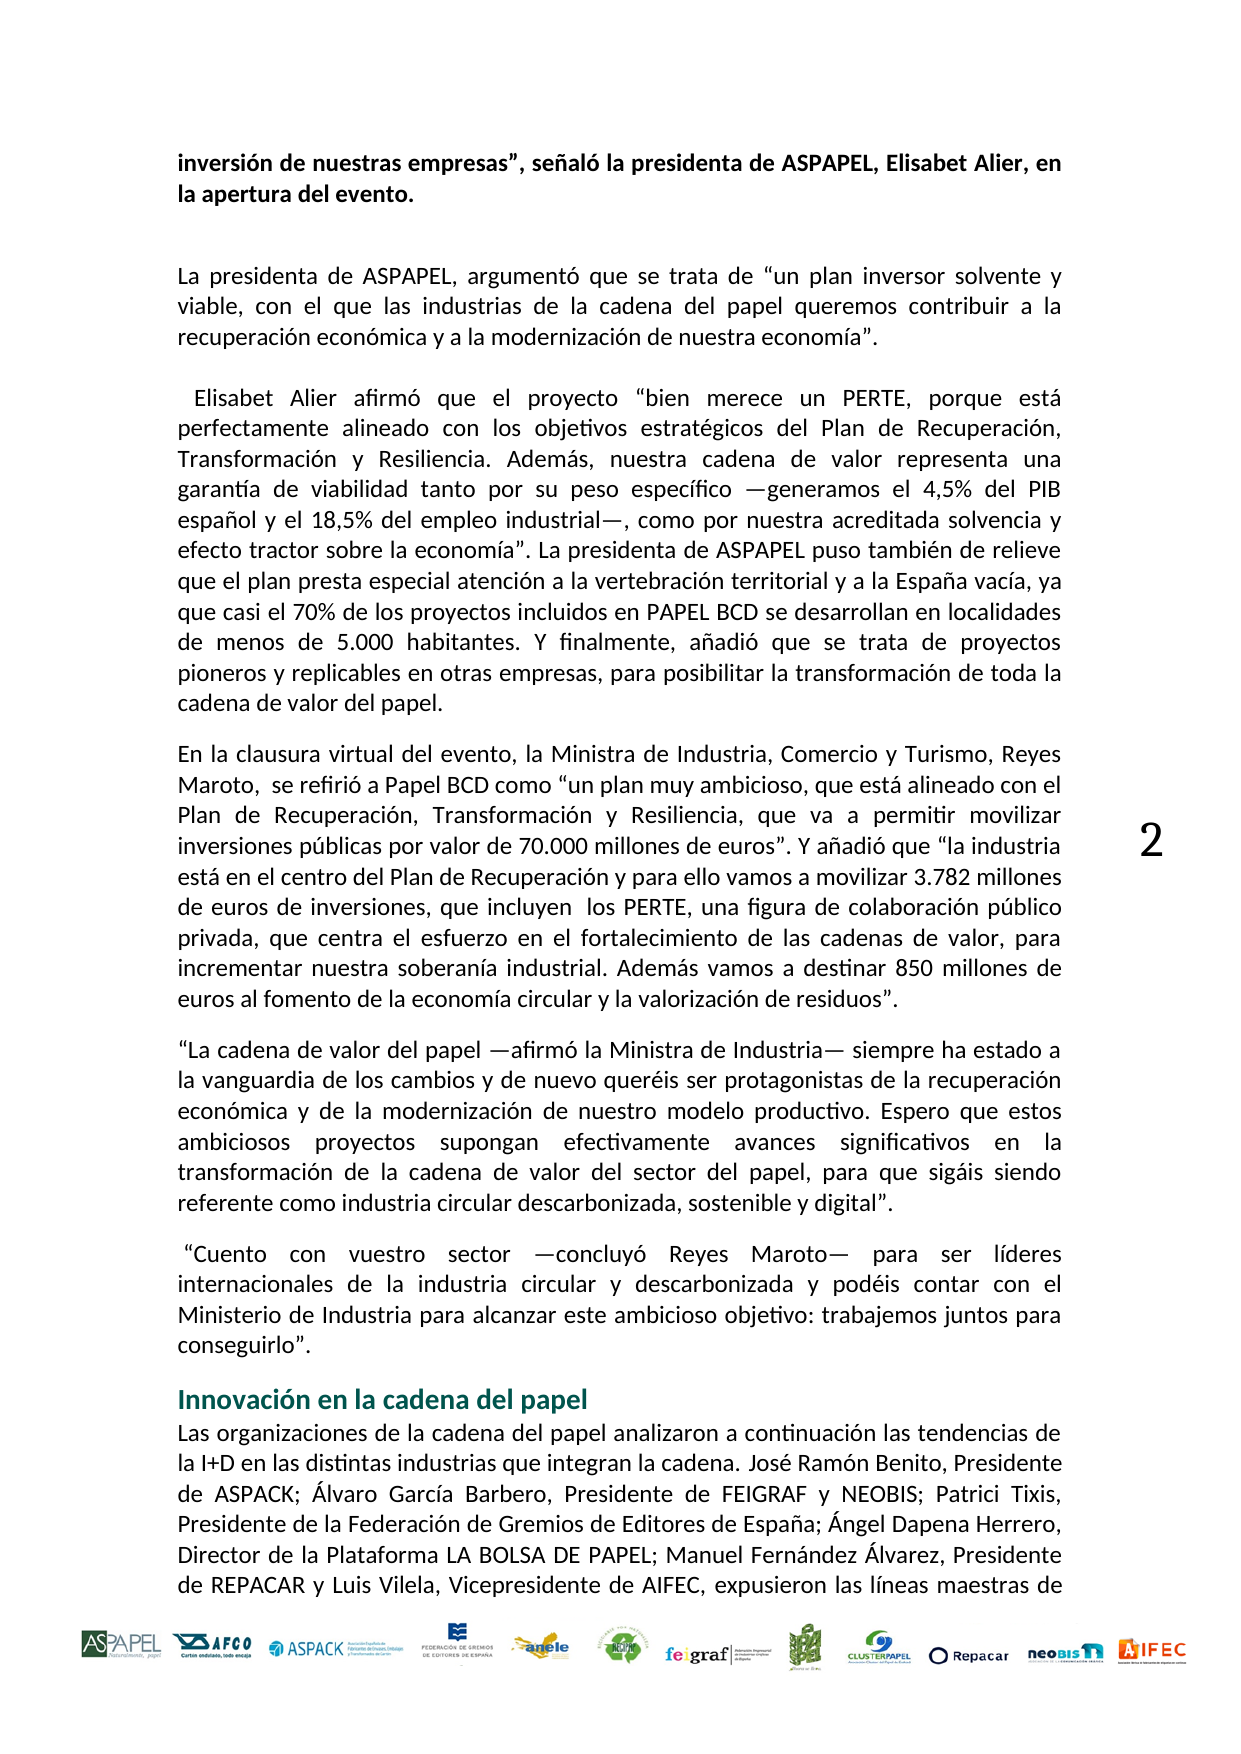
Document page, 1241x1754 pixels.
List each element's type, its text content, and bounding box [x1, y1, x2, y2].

text La presidenta de ASPAPEL, argumentó que se trata de “un plan inversor solvente y viable, con el que las industrias de la cadena del papel queremos contribuir a la recuperación económica y a la modernización de nuestra economía”. [177, 260, 1063, 352]
picture [67, 1611, 1200, 1680]
text “La cadena de valor del papel —afirmó la Ministra de Industria— siempre ha estado a la vanguardia de los cambios y de nuevo queréis ser protagonistas de la recuperación económica y de la modernización de nuestro modelo productivo. Espero que estos ambiciosos proyectos supongan efectivamente avances significativos en la transformación de la cadena de valor del sector del papel, para que sigáis siendo referente como industria circular descarbonizada, sostenible y digital”. [177, 1034, 1063, 1217]
text “Cuento con vuestro sector —concluyó Reyes Maroto— para ser líderes internacionales de la industria circular y descarbonizada y podéis contar con el Ministerio de Industria para alcanzar este ambicioso objetivo: trabajemos juntos para conseguirlo”. [177, 1238, 1063, 1360]
text Innovación en la cadena del papel [177, 1381, 1063, 1417]
text Elisabet Alier afirmó que el proyecto “bien merece un PERTE, porque está perfectamente alineado con los objetivos estratégicos del Plan de Recuperación, Transformación y Resiliencia. Además, nuestra cadena de valor representa una garantía de viabilidad tanto por su peso específico —generamos el 4,5% del PIB español y el 18,5% del empleo industrial—, como por nuestra acreditada solvencia y efecto tractor sobre la economía”. La presidenta de ASPAPEL puso también de relieve que el plan presta especial atención a la vertebración territorial y a la España vacía, ya que casi el 70% de los proyectos incluidos en PAPEL BCD se desarrollan en localidades de menos de 5.000 habitantes. Y finalmente, añadió que se trata de proyectos pioneros y replicables en otras empresas, para posibilitar la transformación de toda la cadena de valor del papel. [177, 382, 1063, 718]
text En la clausura virtual del evento, la Ministra de Industria, Comercio y Turismo, Reyes Maroto, se refirió a Papel BCD como “un plan muy ambicioso, que está alineado con el Plan de Recuperación, Transformación y Resiliencia, que va a permitir movilizar inversiones públicas por valor de 70.000 millones de euros”. Y añadió que “la industria está en el centro del Plan de Recuperación y para ello vamos a movilizar 3.782 millones de euros de inversiones, que incluyen los PERTE, una figura de colaboración público privada, que centra el esfuerzo en el fortalecimiento de las cadenas de valor, para incrementar nuestra soberanía industrial. Además vamos a destinar 850 millones de euros al fomento de la economía circular y la valorización de residuos”. [177, 739, 1063, 1013]
